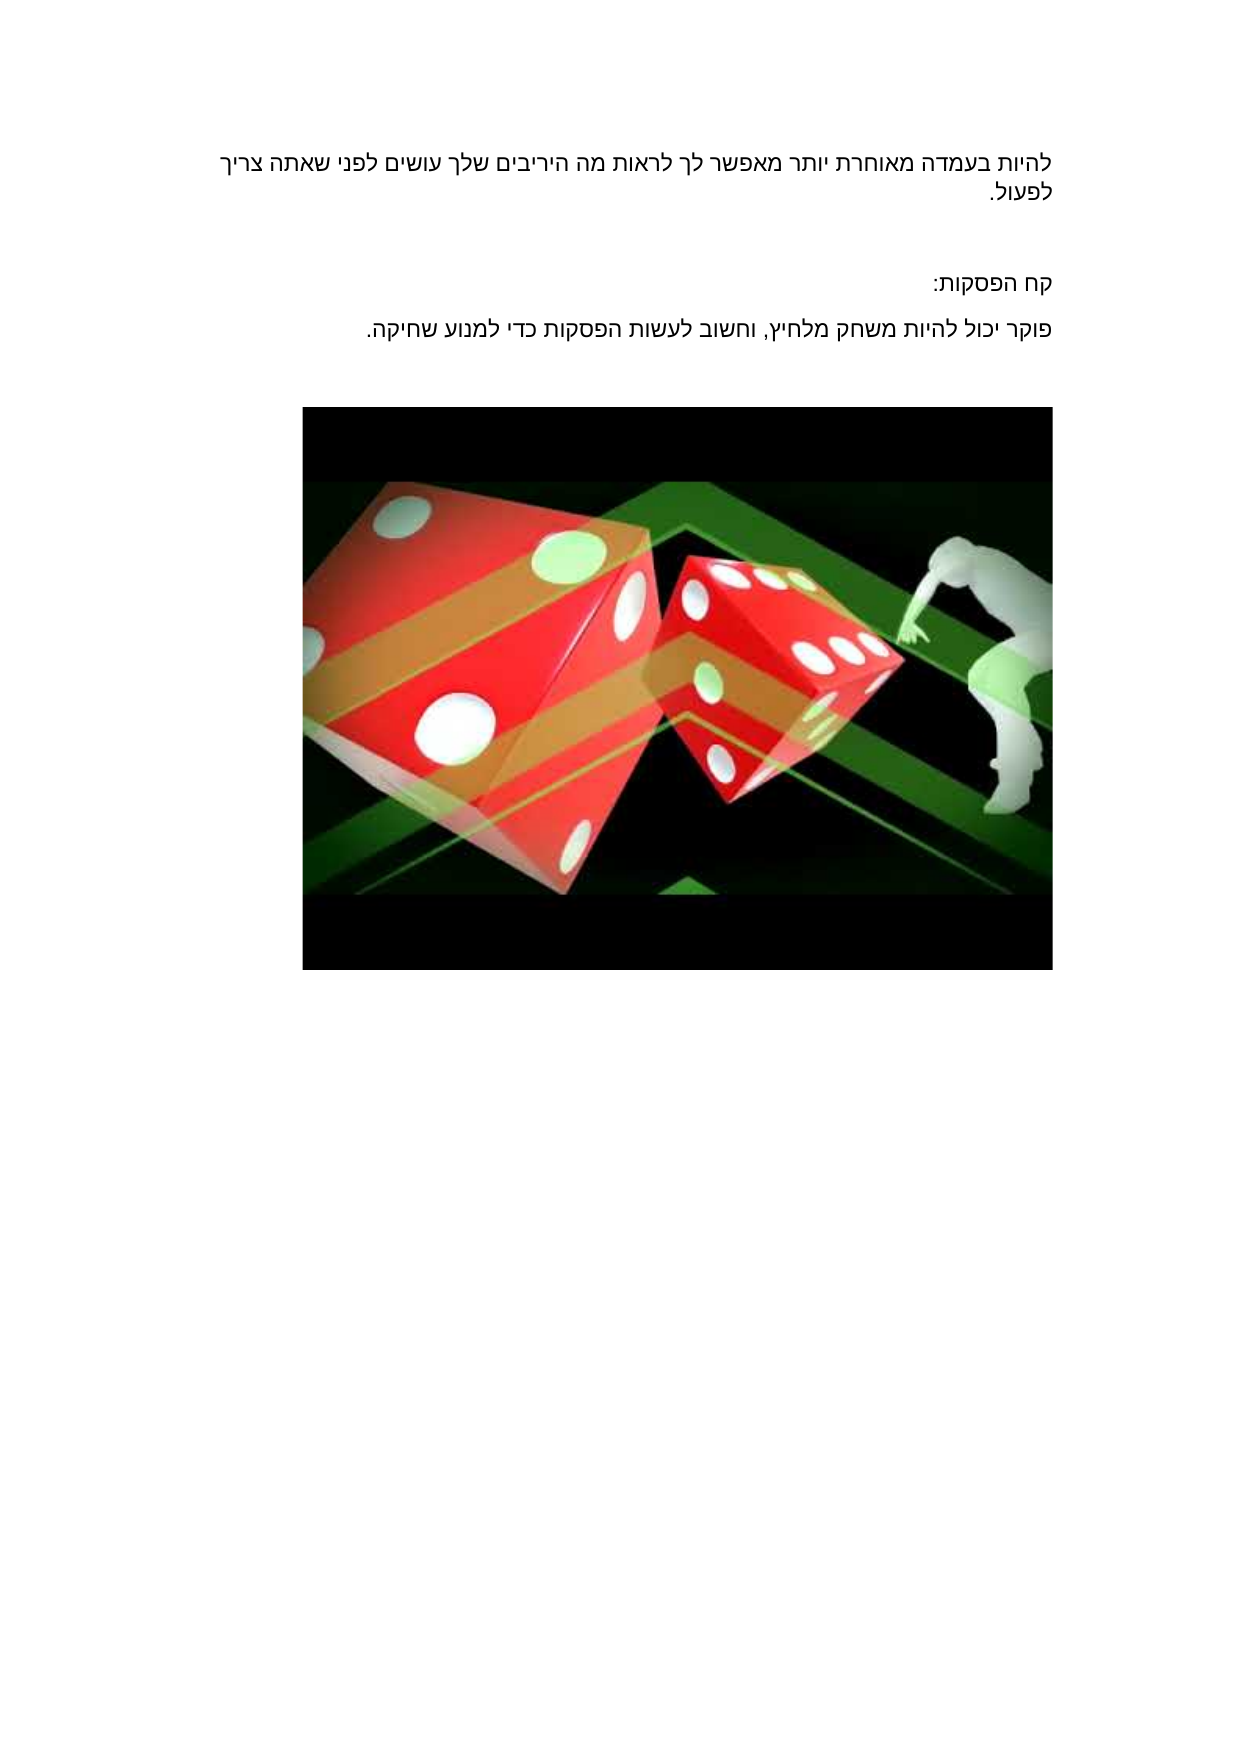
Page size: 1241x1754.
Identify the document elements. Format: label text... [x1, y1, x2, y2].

text פוקר יכול להיות משחק מלחיץ, וחשוב לעשות הפסקות כדי למנוע שחיקה. [187, 316, 1053, 342]
picture [302, 407, 1053, 970]
text קח הפסקות: [187, 270, 1053, 297]
text להיות בעמדה מאוחרת יותר מאפשר לך לראות מה היריבים שלך עושים לפני שאתה צריך לפעול. [187, 150, 1053, 205]
